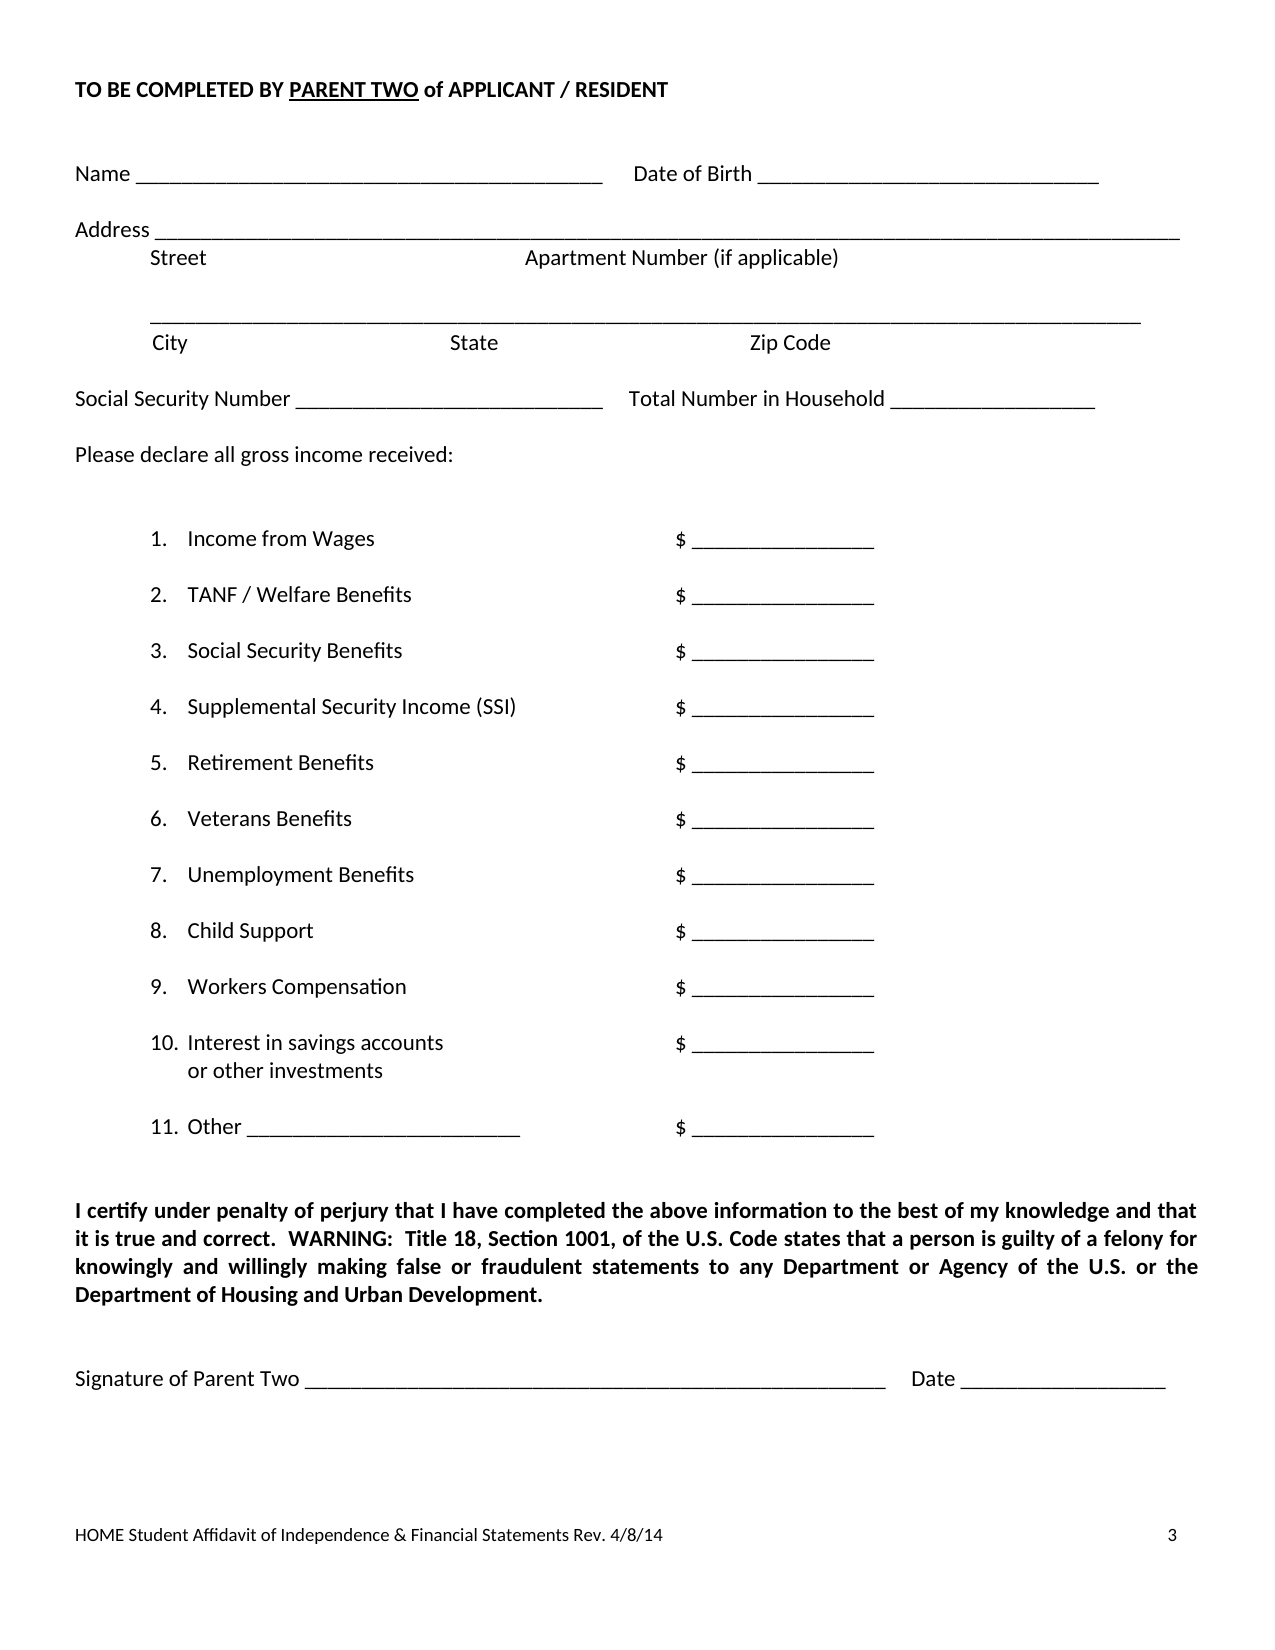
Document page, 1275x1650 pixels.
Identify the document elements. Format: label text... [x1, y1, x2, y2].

text Address __________________________________________________________________________________________ [75, 215, 1200, 243]
list Social Security Benefits $ ________________ [150, 636, 1200, 664]
text or other investments [187, 1056, 1200, 1084]
list Other ________________________ $ ________________ [150, 1112, 1200, 1140]
list Veterans Benefits $ ________________ [150, 804, 1200, 832]
list Workers Compensation $ ________________ [150, 972, 1200, 1000]
list Child Support $ ________________ [150, 916, 1200, 944]
list Retirement Benefits $ ________________ [150, 748, 1200, 776]
text Name _________________________________________ Date of Birth ______________________________ [75, 159, 1200, 187]
text Signature of Parent Two ___________________________________________________ Date __________________ [75, 1364, 1200, 1392]
list Unemployment Benefits $ ________________ [150, 860, 1200, 888]
list Income from Wages $ ________________ [150, 524, 1200, 552]
text Street Apartment Number (if applicable) [75, 243, 1200, 271]
text City State Zip Code [75, 328, 1200, 356]
text I certify under penalty of perjury that I have completed the above information to the best of my knowledge and that it is true and correct. WARNING: Title 18, Section 1001, of the U.S. Code states that a person is guilty of a felony for knowingly and willingly making false or fraudulent statements to any Department or Agency of the U.S. or the Department of Housing and Urban Development. [75, 1196, 1200, 1308]
text TO BE COMPLETED BY PARENT TWO of APPLICANT / RESIDENT [75, 75, 1200, 103]
text _______________________________________________________________________________________ [75, 271, 1200, 328]
list Interest in savings accounts $ ________________ [150, 1028, 1200, 1056]
list Supplemental Security Income (SSI) $ ________________ [150, 692, 1200, 720]
text Social Security Number ___________________________ Total Number in Household __________________ [75, 384, 1200, 412]
list TANF / Welfare Benefits $ ________________ [150, 580, 1200, 608]
text Please declare all gross income received: [75, 440, 1200, 468]
